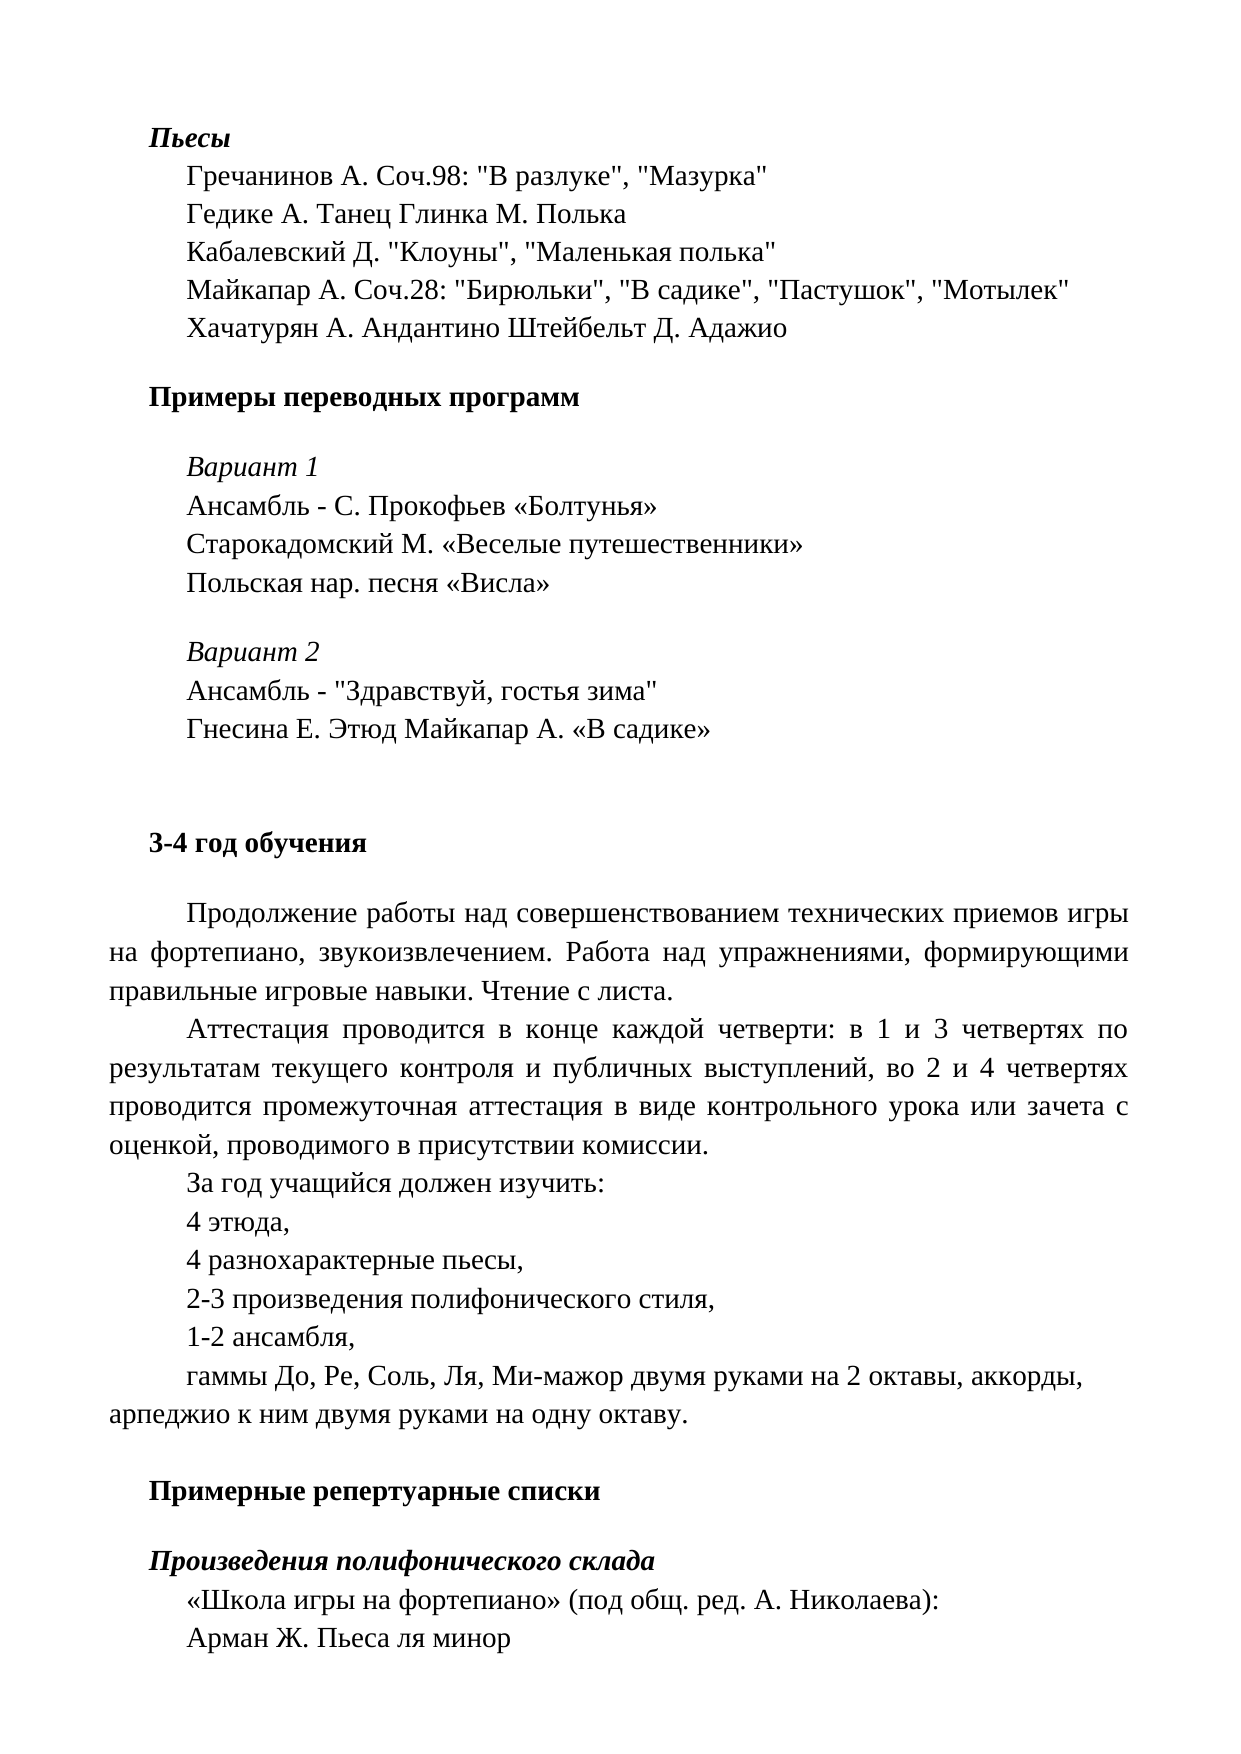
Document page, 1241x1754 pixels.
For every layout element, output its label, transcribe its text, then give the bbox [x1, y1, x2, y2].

text «Школа игры на фортепиано» (под общ. ред. А. Николаева): [186, 1578, 1130, 1617]
text Старокадомский М. «Веселые путешественники» [186, 523, 1130, 561]
text Арман Ж. Пьеса ля минор [186, 1617, 1130, 1655]
text Гедике А. Танец Глинка М. Полька [186, 193, 1080, 231]
text 4 этюда, [186, 1200, 1130, 1239]
text Гречанинов А. Соч.98: "В разлуке", "Мазурка" [186, 154, 1130, 193]
text 3-4 год обучения [148, 829, 1130, 858]
text Произведения полифонического склада [148, 1540, 1130, 1578]
text Майкапар А. Соч.28: "Бирюльки", "В садике", "Пастушок", "Мотылек" Хачатурян А. Андантино Штейбельт Д. Адажио [186, 269, 1080, 345]
text Аттестация проводится в конце каждой четверти: в 1 и 3 четвертях по результатам текущего контроля и публичных выступлений, во 2 и 4 четвертях проводится промежуточная аттестация в виде контрольного урока или зачета с оценкой, проводимого в присутствии комиссии. [109, 1008, 1130, 1162]
text 2-3 произведения полифонического стиля, [186, 1277, 1130, 1316]
text Польская нар. песня «Висла» [186, 561, 1130, 600]
text гаммы До, Ре, Соль, Ля, Ми-мажор двумя руками на 2 октавы, аккорды, арпеджио к ним двумя руками на одну октаву. [109, 1354, 1130, 1432]
text Продолжение работы над совершенствованием технических приемов игры на фортепиано, звукоизвлечением. Работа над упражнениями, формирующими правильные игровые навыки. Чтение с листа. [109, 892, 1130, 1008]
text Ансамбль - "Здравствуй, гостья зима" [186, 669, 1130, 708]
text За год учащийся должен изучить: [186, 1162, 1130, 1200]
text 4 разнохарактерные пьесы, [186, 1239, 1130, 1277]
text Примерные репертуарные списки [148, 1477, 1130, 1506]
text Примеры переводных программ [148, 383, 1130, 412]
text Вариант 1 [186, 446, 1130, 484]
text Вариант 2 [186, 631, 1130, 669]
text Кабалевский Д. "Клоуны", "Маленькая полька" [186, 231, 1130, 269]
text Ансамбль - С. Прокофьев «Болтунья» [186, 484, 1130, 523]
text 1-2 ансамбля, [186, 1316, 1130, 1354]
text Гнесина Е. Этюд Майкапар А. «В садике» [186, 708, 1080, 747]
text Пьесы [148, 117, 1130, 154]
